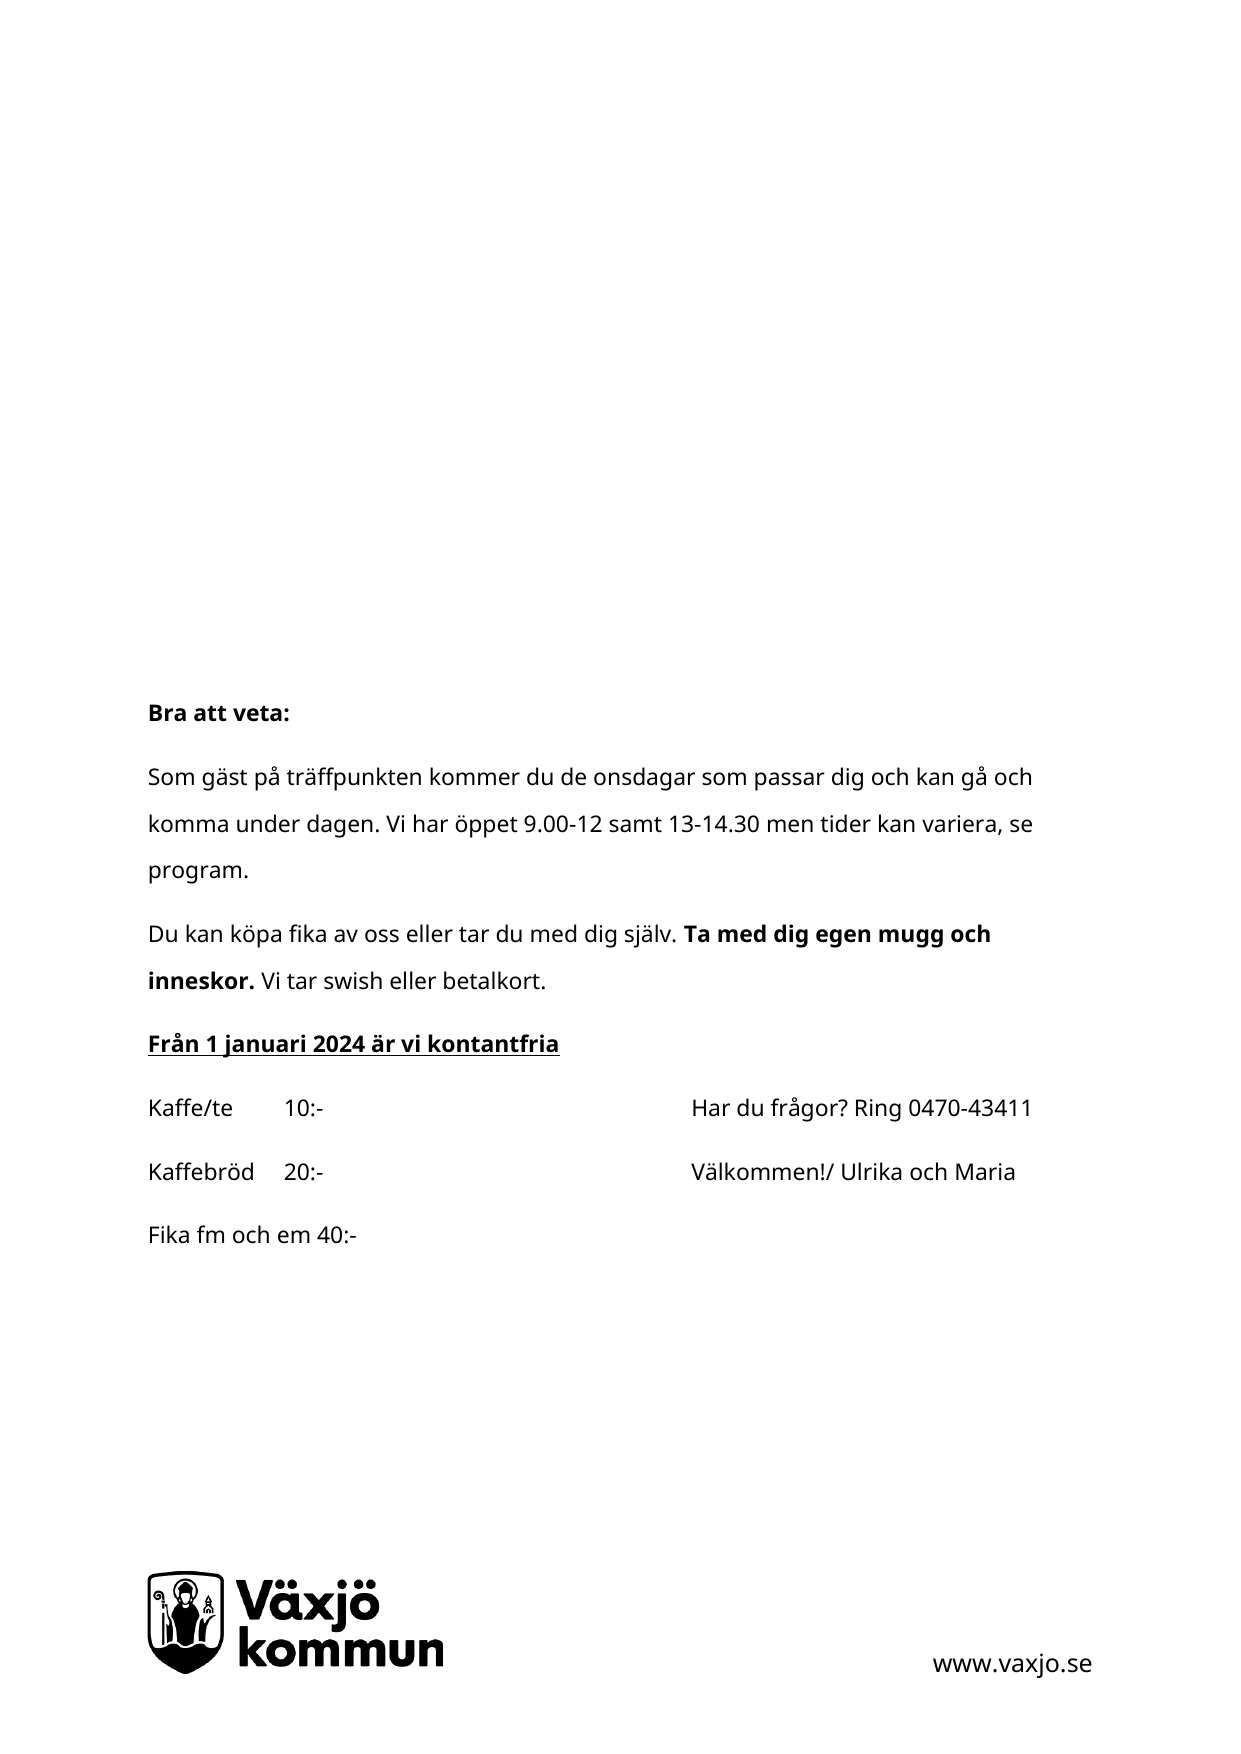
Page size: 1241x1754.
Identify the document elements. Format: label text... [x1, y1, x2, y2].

text Fika fm och em 40:- [148, 1219, 1092, 1250]
text Du kan köpa fika av oss eller tar du med dig själv. Ta med dig egen mugg och inneskor. Vi tar swish eller betalkort. [148, 918, 1092, 996]
text Som gäst på träffpunkten kommer du de onsdagar som passar dig och kan gå och komma under dagen. Vi har öppet 9.00-12 samt 13-14.30 men tider kan variera, se program. [148, 761, 1092, 886]
text Bra att veta: [148, 697, 1092, 728]
picture [147, 1571, 443, 1674]
text Kaffebröd 20:- Välkommen!/ Ulrika och Maria [148, 1156, 1092, 1187]
text Från 1 januari 2024 är vi kontantfria [148, 1028, 1092, 1060]
text Kaffe/te 10:- Har du frågor? Ring 0470-43411 [148, 1092, 1092, 1123]
